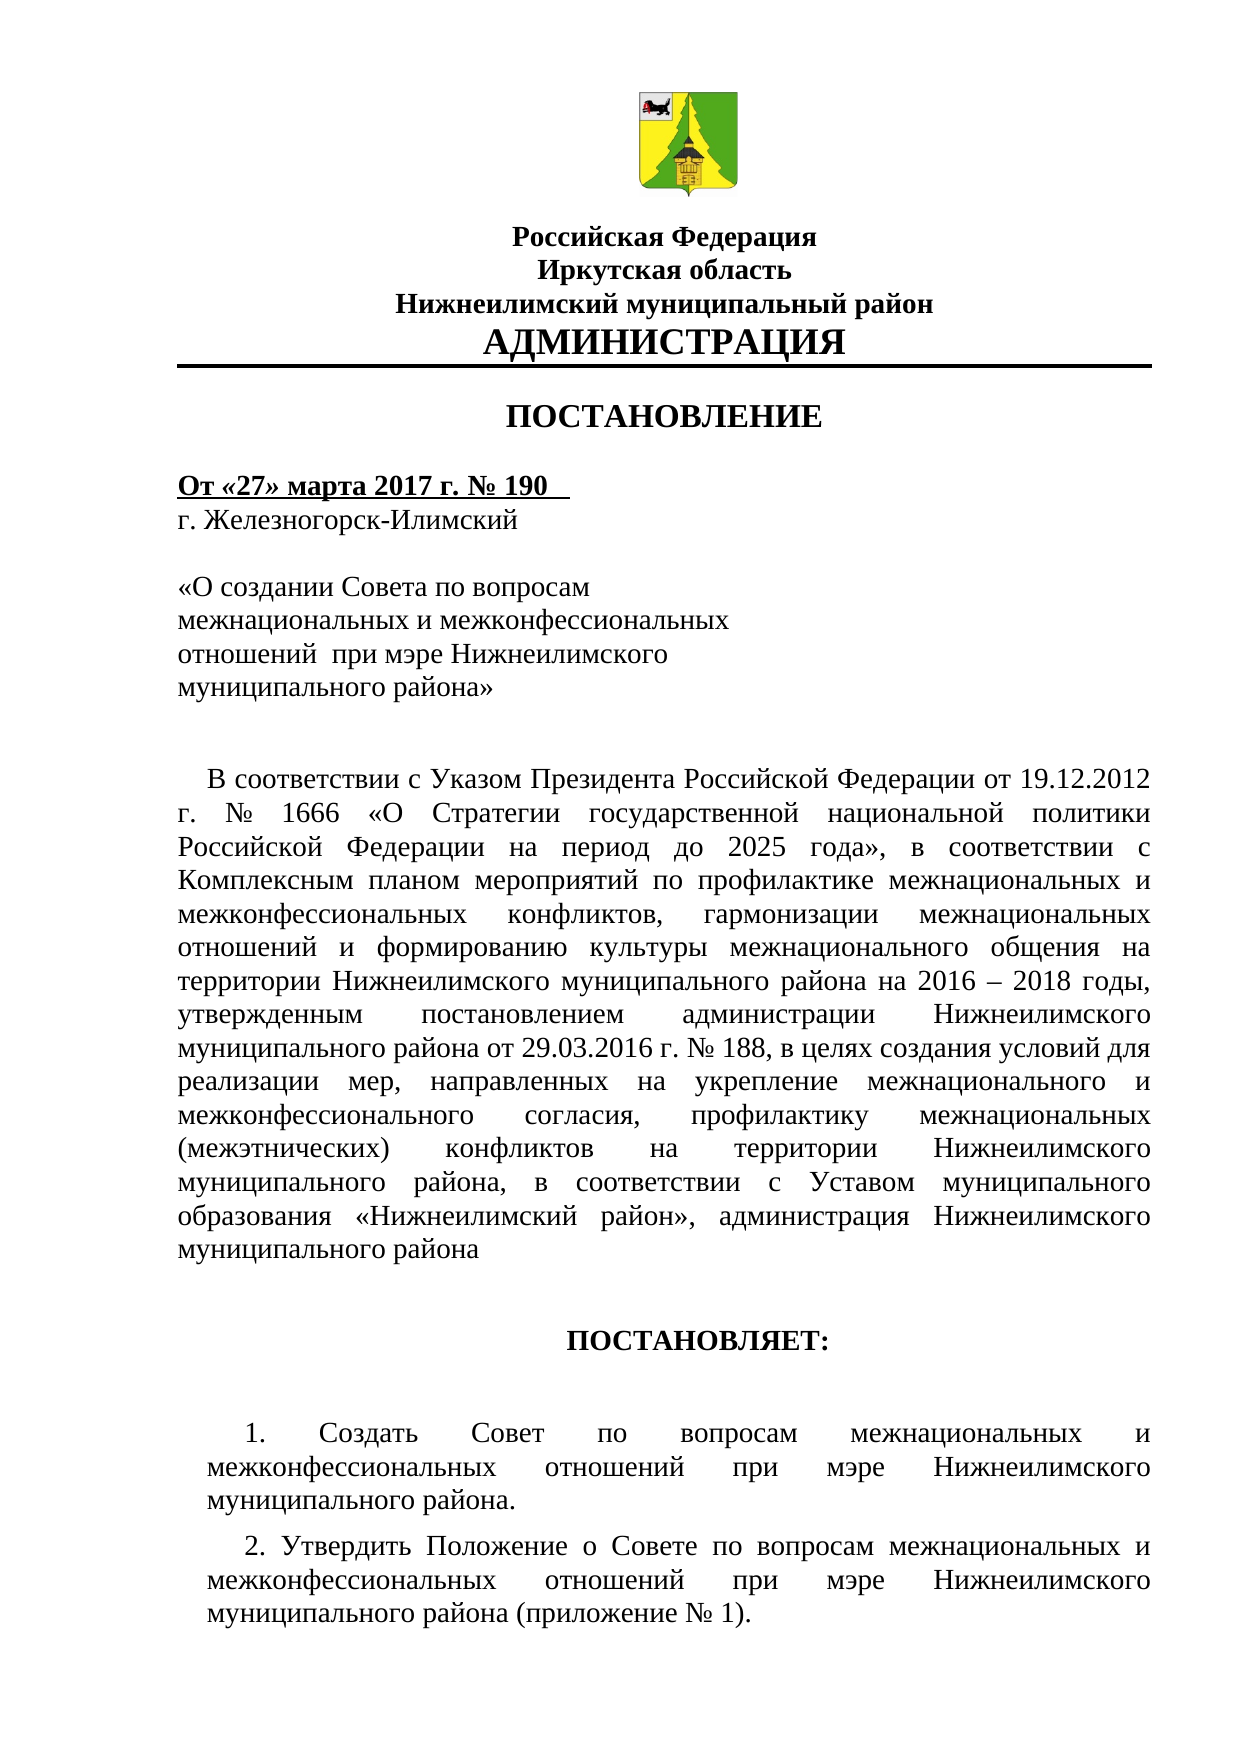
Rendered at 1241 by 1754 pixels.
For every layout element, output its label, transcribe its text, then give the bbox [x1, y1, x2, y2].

text Иркутская область [177, 252, 1152, 286]
text «О создании Совета по вопросам межнациональных и межконфессиональных отношений при мэре Нижнеилимского муниципального района» [177, 569, 1152, 703]
text В соответствии с Указом Президента Российской Федерации от 19.12.2012 г. № 1666 «О Стратегии государственной национальной политики Российской Федерации на период до 2025 года», в соответствии с Комплексным планом мероприятий по профилактике межнациональных и межконфессиональных конфликтов, гармонизации межнациональных отношений и формированию культуры межнационального общения на территории Нижнеилимского муниципального района на 2016 – 2018 годы, утвержденным постановлением администрации Нижнеилимского муниципального района от 29.03.2016 г. № 188, в целях создания условий для реализации мер, направленных на укрепление межнационального и межконфессионального согласия, профилактику межнациональных (межэтнических) конфликтов на территории Нижнеилимского муниципального района, в соответствии с Уставом муниципального образования «Нижнеилимский район», администрация Нижнеилимского муниципального района [177, 762, 1152, 1265]
text ПОСТАНОВЛЯЕТ: [207, 1323, 1152, 1357]
text 2. Утвердить Положение о Совете по вопросам межнациональных и межконфессиональных отношений при мэре Нижнеилимского муниципального района (приложение № 1). [207, 1528, 1152, 1629]
text ПОСТАНОВЛЕНИЕ [177, 396, 1152, 435]
text От «27» марта 2017 г. № 190 [177, 468, 1152, 502]
text АДМИНИСТРАЦИЯ [177, 319, 1152, 364]
text г. Железногорск-Илимский [177, 502, 1152, 535]
picture [639, 92, 738, 197]
text Российская Федерация [177, 219, 1152, 252]
text 1. Создать Совет по вопросам межнациональных и межконфессиональных отношений при мэре Нижнеилимского муниципального района. [207, 1415, 1152, 1516]
text Нижнеилимский муниципальный район [177, 286, 1152, 319]
